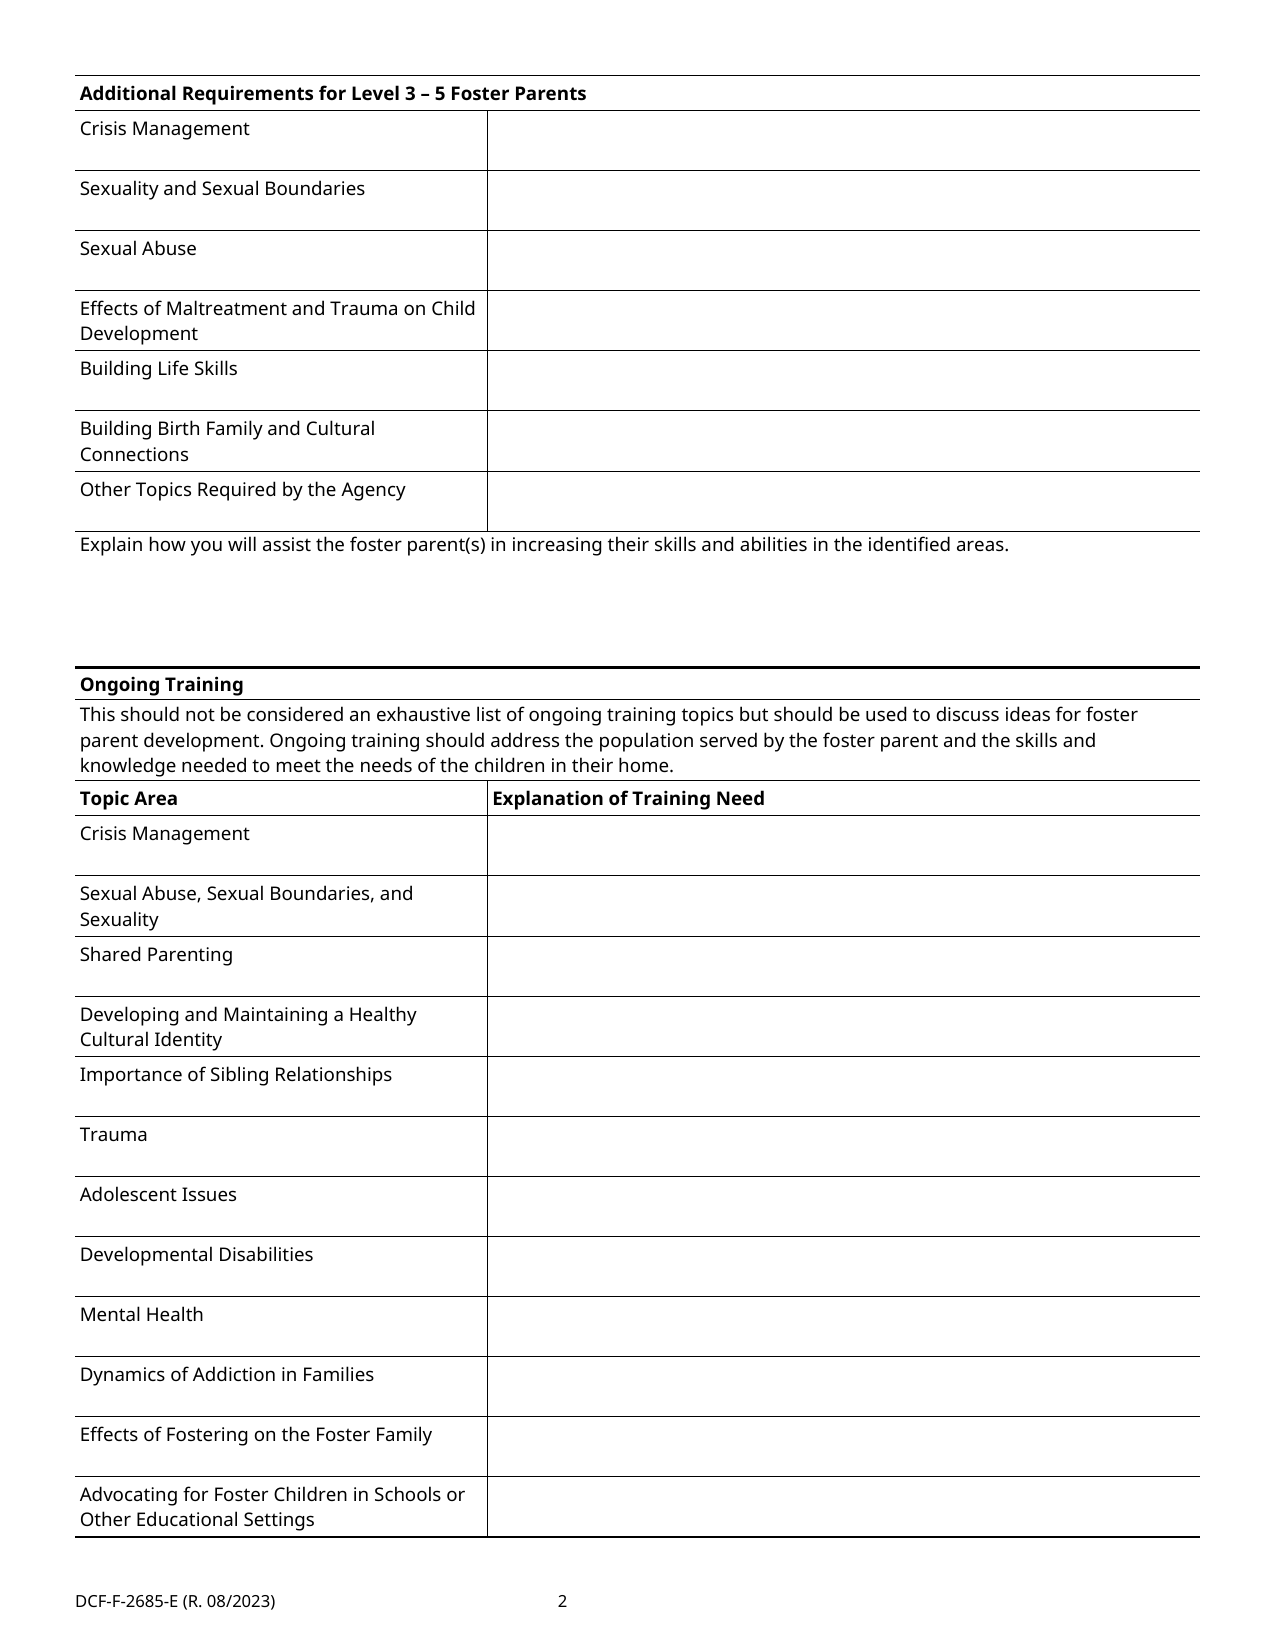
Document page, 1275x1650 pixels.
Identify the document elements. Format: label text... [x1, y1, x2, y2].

table_cell Effects of Fostering on the Foster Family [75, 1417, 487, 1476]
table_cell [488, 171, 1200, 230]
table_cell Explanation of Training Need [488, 781, 1200, 815]
table_cell Dynamics of Addiction in Families [75, 1357, 487, 1416]
table_cell [488, 1417, 1200, 1476]
table_cell Crisis Management [75, 111, 487, 170]
table_cell Crisis Management [75, 816, 487, 875]
table_cell Mental Health [75, 1297, 487, 1356]
table_cell [488, 1117, 1200, 1176]
table_cell [488, 876, 1200, 936]
table_cell [488, 1057, 1200, 1116]
table_cell [488, 1297, 1200, 1356]
table_cell [488, 111, 1200, 170]
table_cell This should not be considered an exhaustive list of ongoing training topics but should be used to discuss ideas for foster parent development. Ongoing training should address the population served by the foster parent and the skills and knowledge needed to meet the needs of the children in their home. [75, 700, 1200, 780]
table_cell [488, 1357, 1200, 1416]
table_cell [488, 1477, 1200, 1536]
table_cell Shared Parenting [75, 937, 487, 996]
table_cell Developing and Maintaining a Healthy Cultural Identity [75, 997, 487, 1056]
table_cell Explain how you will assist the foster parent(s) in increasing their skills and abilities in the identified areas. [75, 532, 1200, 666]
table_cell Additional Requirements for Level 3 – 5 Foster Parents [75, 76, 1200, 110]
table_cell Trauma [75, 1117, 487, 1176]
table_cell Sexual Abuse [75, 231, 487, 290]
table_cell [488, 1177, 1200, 1236]
table_cell [488, 351, 1200, 410]
table_cell [488, 291, 1200, 350]
table_cell [488, 816, 1200, 875]
table_cell Ongoing Training [75, 669, 1200, 698]
table_cell [488, 937, 1200, 996]
table_cell Building Birth Family and Cultural Connections [75, 411, 487, 471]
table_cell Effects of Maltreatment and Trauma on Child Development [75, 291, 487, 350]
table_cell [488, 1237, 1200, 1296]
table_cell [488, 472, 1200, 531]
table_cell Building Life Skills [75, 351, 487, 410]
table_cell Sexual Abuse, Sexual Boundaries, and Sexuality [75, 876, 487, 936]
table_cell Developmental Disabilities [75, 1237, 487, 1296]
table_cell [488, 997, 1200, 1056]
table_cell [488, 231, 1200, 290]
table_cell [488, 411, 1200, 471]
table_cell Advocating for Foster Children in Schools or Other Educational Settings [75, 1477, 487, 1536]
table_cell Other Topics Required by the Agency [75, 472, 487, 531]
table_cell Topic Area [75, 781, 487, 815]
table_cell Sexuality and Sexual Boundaries [75, 171, 487, 230]
table_cell Adolescent Issues [75, 1177, 487, 1236]
table_cell Importance of Sibling Relationships [75, 1057, 487, 1116]
